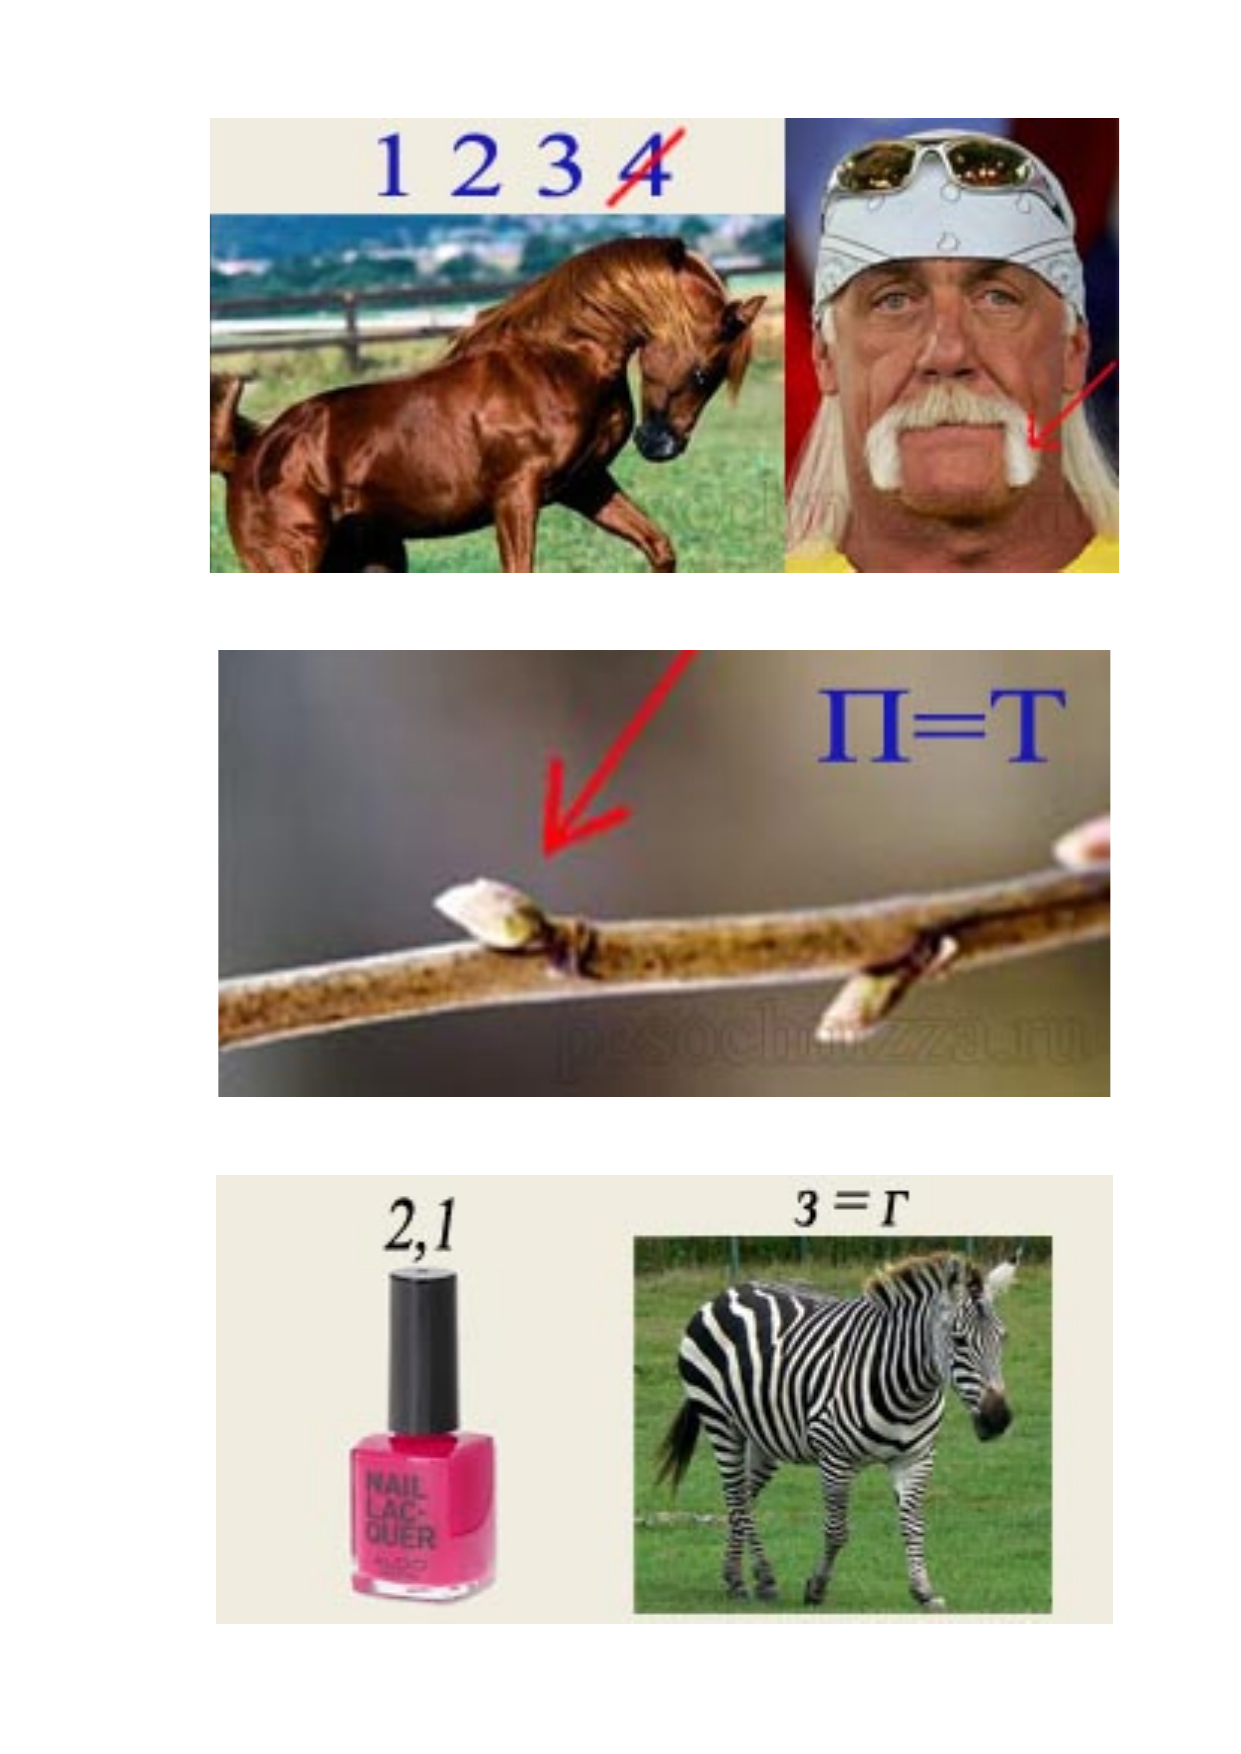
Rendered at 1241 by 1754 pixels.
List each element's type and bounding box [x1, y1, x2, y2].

picture [209, 118, 1120, 573]
picture [216, 1175, 1113, 1624]
picture [218, 650, 1111, 1097]
